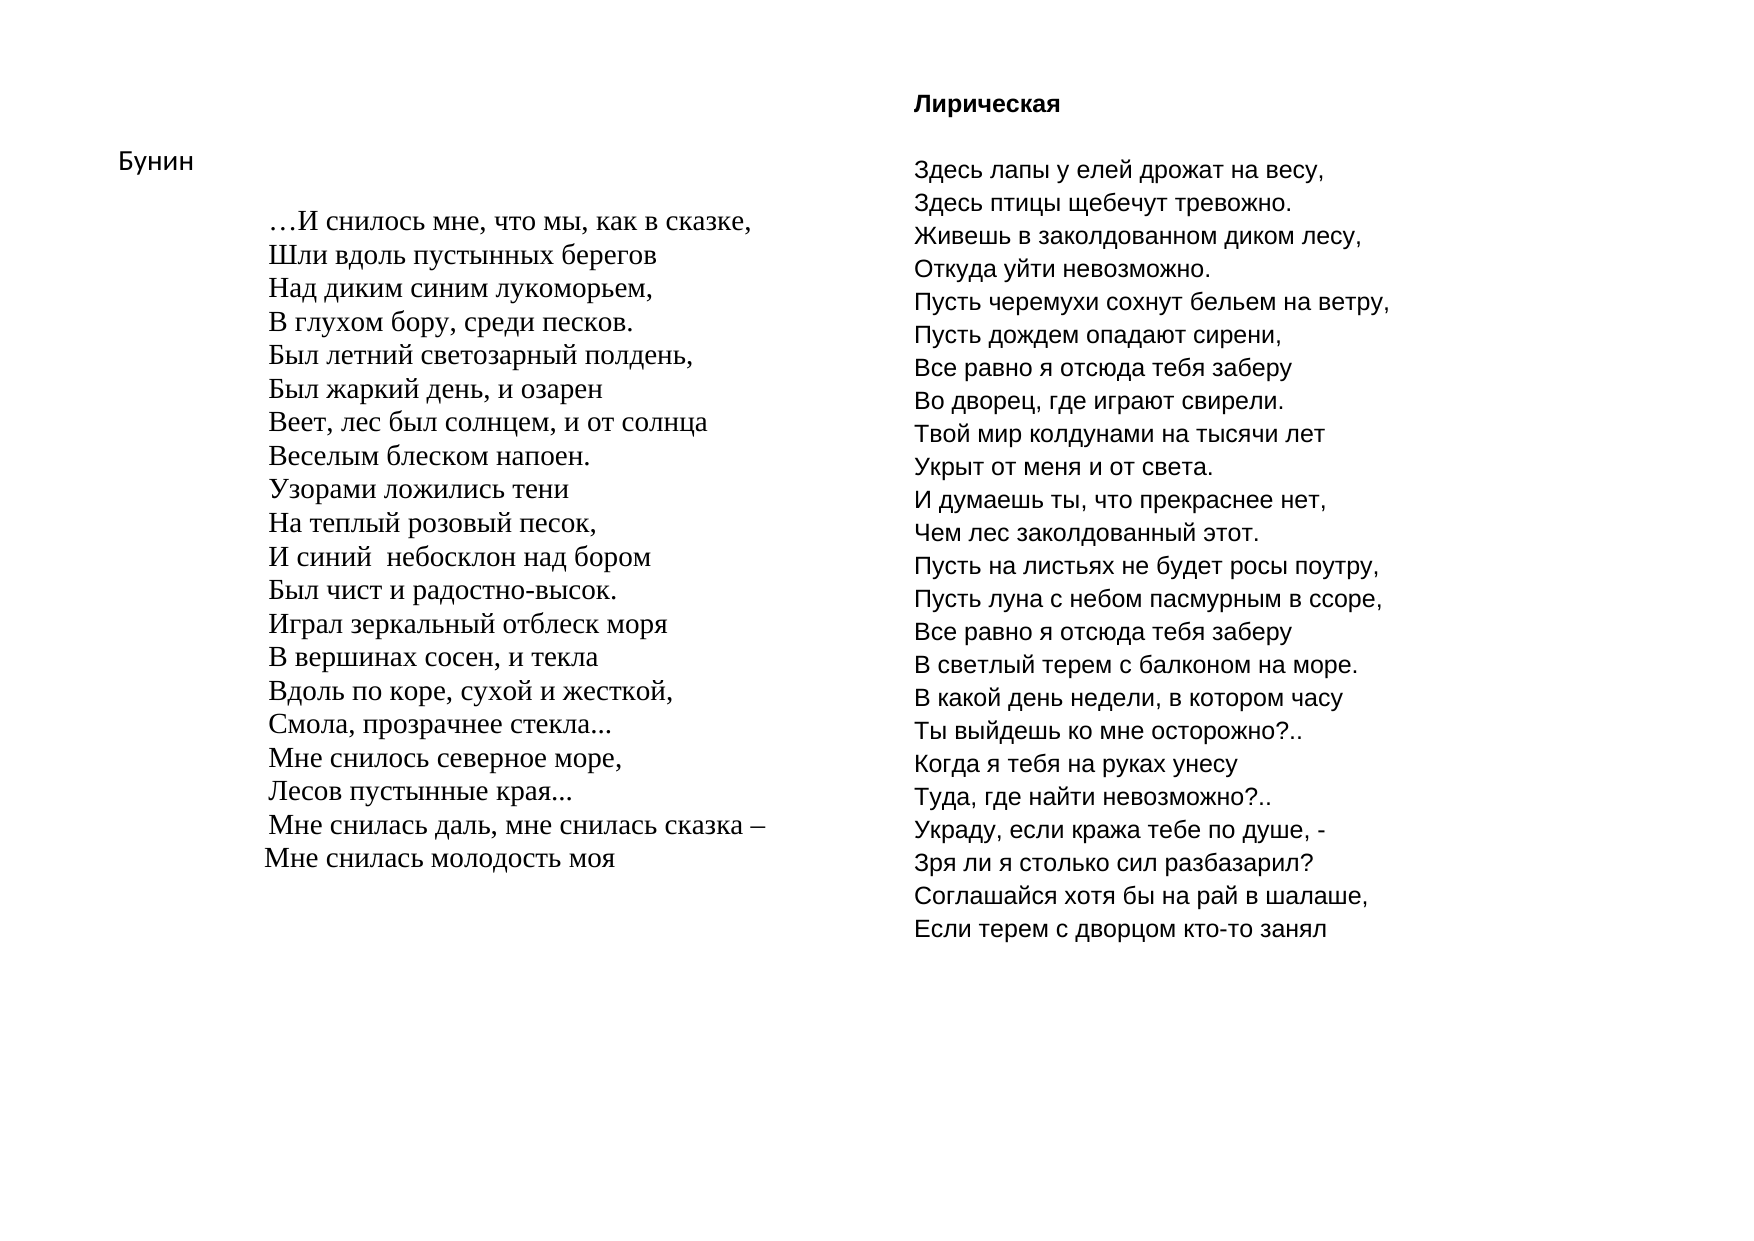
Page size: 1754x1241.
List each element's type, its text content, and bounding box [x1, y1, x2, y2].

text На теплый розовый песок, [268, 505, 840, 539]
text Был чист и радостно-высок. [268, 572, 840, 606]
text Бунин [118, 142, 840, 177]
text Над диким синим лукоморьем, [268, 270, 840, 304]
text В глухом бору, среди песков. [268, 304, 840, 337]
text Мне снилось северное море, [268, 740, 840, 773]
text Веселым блеском напоен. [268, 438, 840, 472]
text Был летний светозарный полдень, [268, 337, 840, 371]
text Играл зеркальный отблеск моря [268, 606, 840, 639]
text Смола, прозрачнее стекла... [268, 706, 840, 740]
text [914, 88, 1636, 943]
text В вершинах сосен, и текла [268, 639, 840, 673]
text Мне снилась молодость моя [118, 841, 840, 874]
text Узорами ложились тени [268, 472, 840, 505]
text Был жаркий день, и озарен [268, 371, 840, 404]
text И синий небосклон над бором [268, 539, 840, 572]
text Мне снилась даль, мне снилась сказка – [268, 807, 840, 841]
text Лесов пустынные края... [268, 773, 840, 807]
text …И снилось мне, что мы, как в сказке, [268, 203, 840, 237]
text Веет, лес был солнцем, и от солнца [268, 404, 840, 438]
text Вдоль по коре, сухой и жесткой, [268, 673, 840, 706]
text Шли вдоль пустынных берегов [268, 237, 840, 270]
